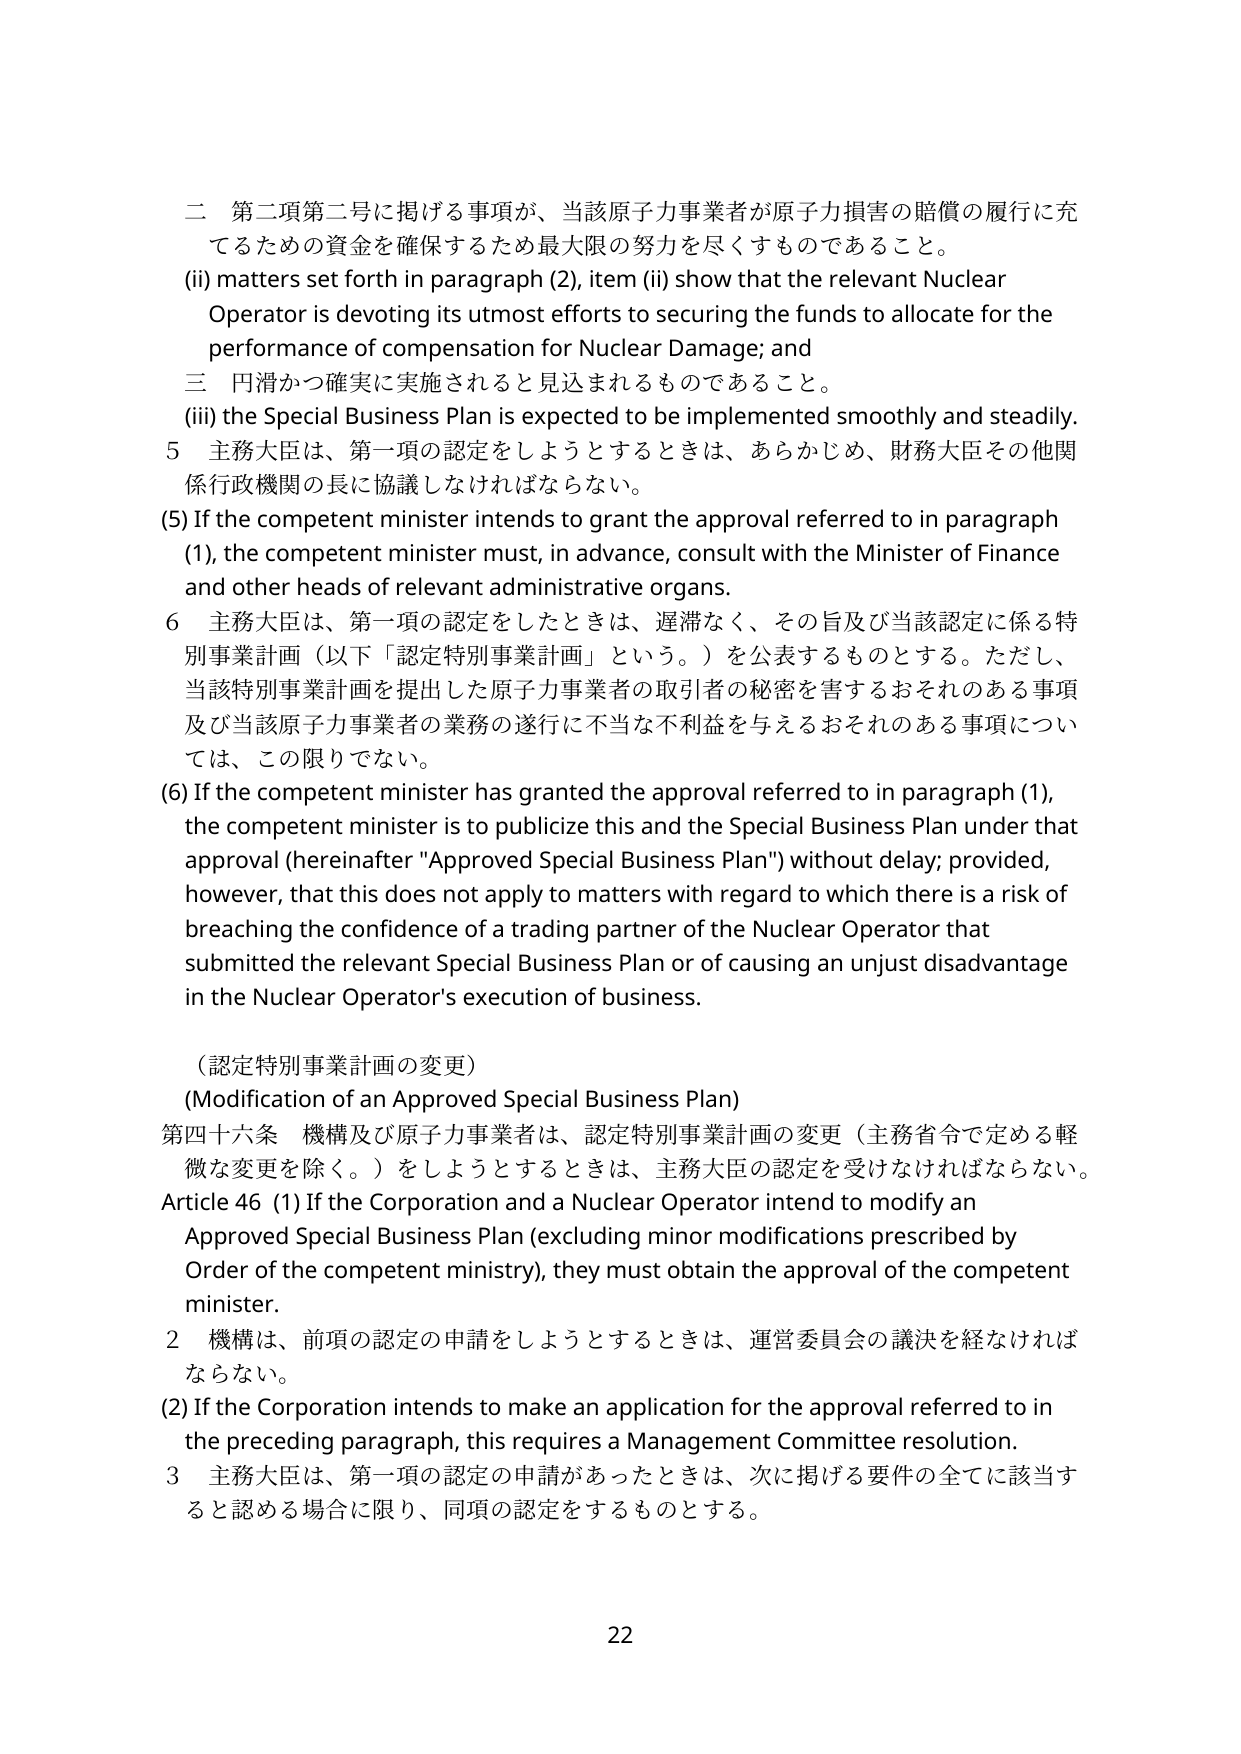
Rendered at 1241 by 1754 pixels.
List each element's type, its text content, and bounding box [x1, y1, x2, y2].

text （認定特別事業計画の変更） [184, 1048, 1079, 1082]
text (ii) matters set forth in paragraph (2), item (ii) show that the relevant Nuclear Operator is devoting its utmost efforts to securing the funds to allocate for the performance of compensation for Nuclear Damage; and [184, 262, 1079, 364]
text ２ 機構は、前項の認定の申請をしようとするときは、運営委員会の議決を経なければならない。 [161, 1321, 1079, 1389]
text ３ 主務大臣は、第一項の認定の申請があったときは、次に掲げる要件の全てに該当すると認める場合に限り、同項の認定をするものとする。 [161, 1458, 1079, 1526]
text ６ 主務大臣は、第一項の認定をしたときは、遅滞なく、その旨及び当該認定に係る特別事業計画（以下「認定特別事業計画」という。）を公表するものとする。ただし、当該特別事業計画を提出した原子力事業者の取引者の秘密を害するおそれのある事項及び当該原子力事業者の業務の遂行に不当な不利益を与えるおそれのある事項については、この限りでない。 [161, 604, 1079, 774]
text (5) If the competent minister intends to grant the approval referred to in paragraph (1), the competent minister must, in advance, consult with the Minister of Finance and other heads of relevant administrative organs. [161, 501, 1079, 604]
text 二 第二項第二号に掲げる事項が、当該原子力事業者が原子力損害の賠償の履行に充てるための資金を確保するため最大限の努力を尽くすものであること。 [184, 194, 1079, 262]
text (2) If the Corporation intends to make an application for the approval referred to in the preceding paragraph, this requires a Management Committee resolution. [161, 1389, 1079, 1458]
text (iii) the Special Business Plan is expected to be implemented smoothly and steadily. [184, 399, 1079, 433]
text 第四十六条 機構及び原子力事業者は、認定特別事業計画の変更（主務省令で定める軽微な変更を除く。）をしようとするときは、主務大臣の認定を受けなければならない。 [161, 1116, 1079, 1184]
text (6) If the competent minister has granted the approval referred to in paragraph (1), the competent minister is to publicize this and the Special Business Plan under that approval (hereinafter "Approved Special Business Plan") without delay; provided, however, that this does not apply to matters with regard to which there is a risk of breaching the confidence of a trading partner of the Nuclear Operator that submitted the relevant Special Business Plan or of causing an unjust disadvantage in the Nuclear Operator's execution of business. [161, 774, 1079, 1014]
text (Modification of an Approved Special Business Plan) [184, 1082, 1079, 1116]
text ５ 主務大臣は、第一項の認定をしようとするときは、あらかじめ、財務大臣その他関係行政機関の長に協議しなければならない。 [161, 433, 1079, 501]
text Article 46 (1) If the Corporation and a Nuclear Operator intend to modify an Approved Special Business Plan (excluding minor modifications prescribed by Order of the competent ministry), they must obtain the approval of the competent minister. [161, 1184, 1079, 1321]
text 三 円滑かつ確実に実施されると見込まれるものであること。 [184, 364, 1079, 399]
